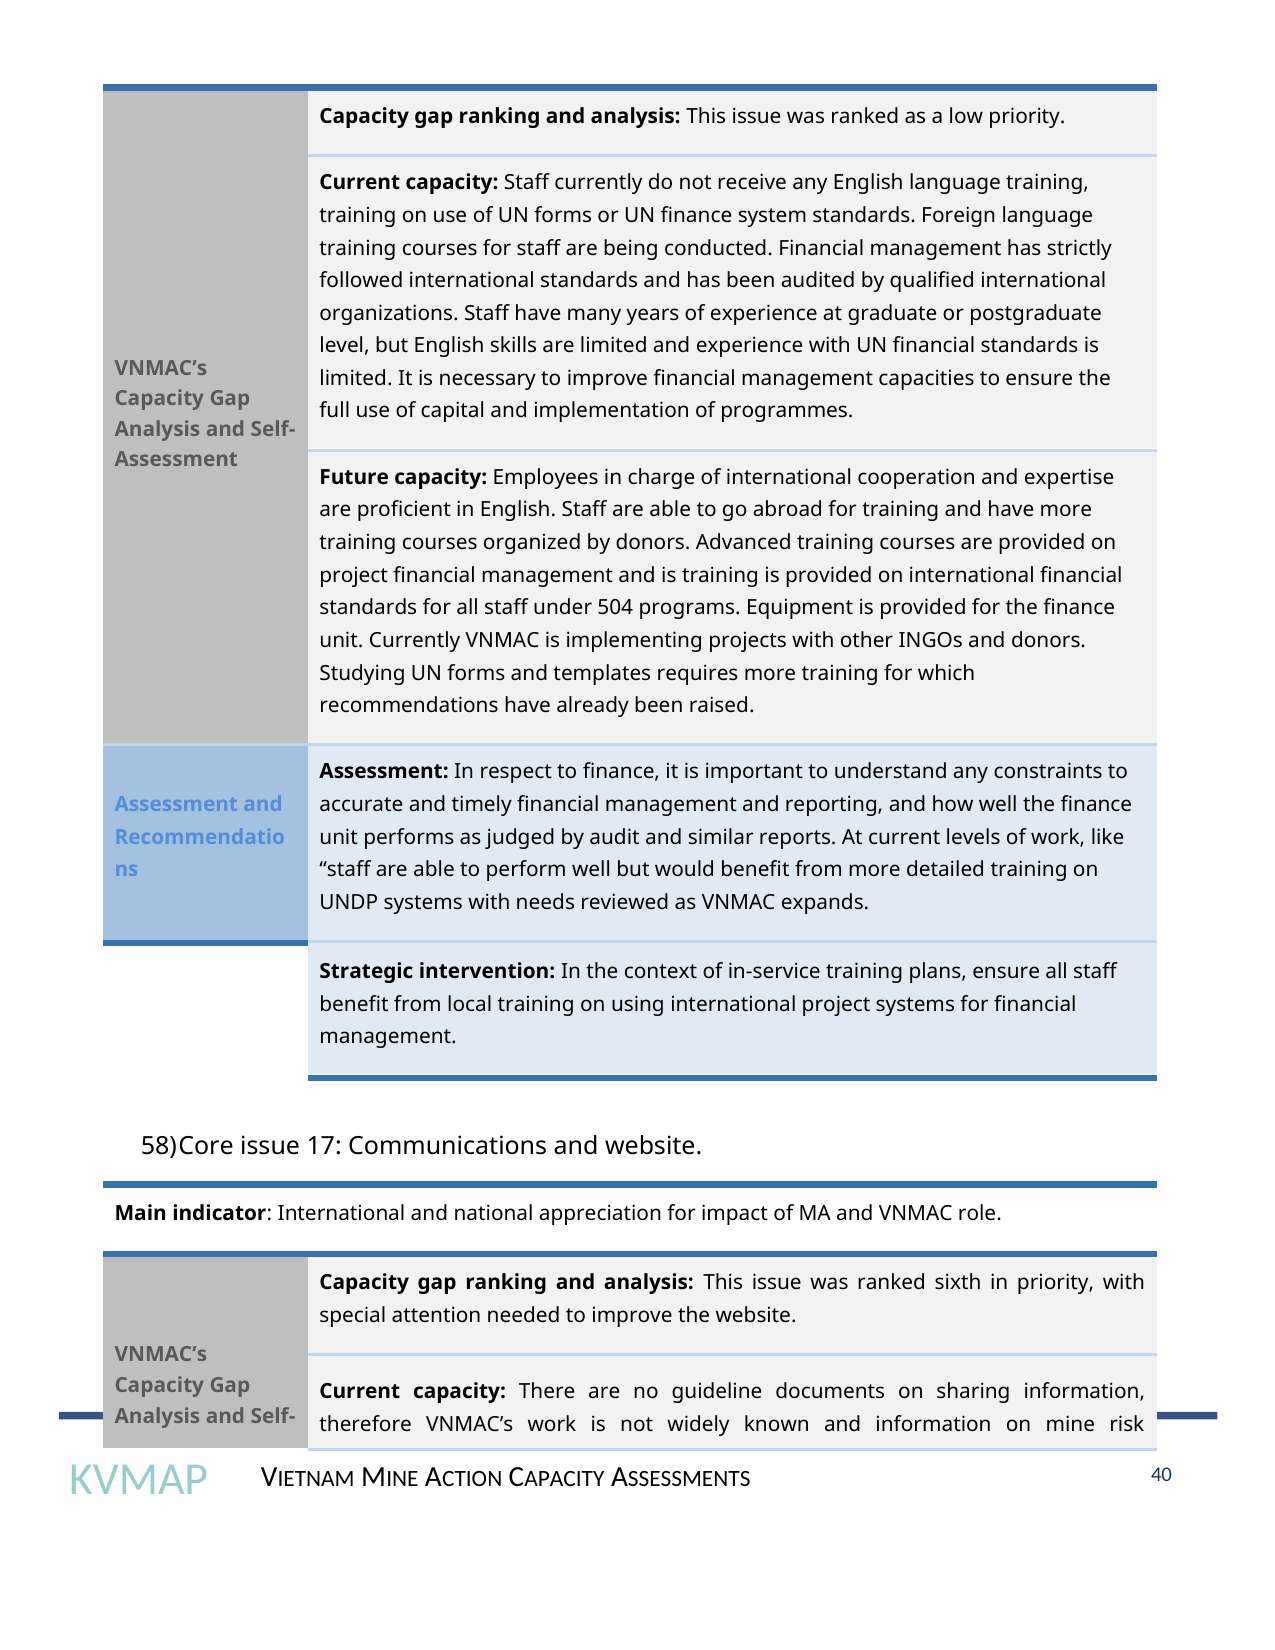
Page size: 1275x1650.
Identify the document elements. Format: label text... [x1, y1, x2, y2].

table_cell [308, 1356, 1157, 1448]
table_cell Current capacity: Staff currently do not receive any English language training, training on use of UN forms or UN finance system standards. Foreign language training courses for staff are being conducted. Financial management has strictly followed international standards and has been audited by qualified international organizations. Staff have many years of experience at graduate or postgraduate level, but English skills are limited and experience with UN financial standards is limited. It is necessary to improve financial management capacities to ensure the full use of capital and implementation of programmes. [308, 157, 1157, 448]
table_cell Assessment and Recommendations [103, 746, 308, 940]
table_cell VNMAC’s Capacity Gap Analysis and Self-Assessment [103, 91, 308, 743]
table_header Main indicator: International and national appreciation for impact of MA and VNMAC role. [103, 1188, 1157, 1251]
table_cell Assessment: In respect to finance, it is important to understand any constraints to accurate and timely financial management and reporting, and how well the finance unit performs as judged by audit and similar reports. At current levels of work, like “staff are able to perform well but would benefit from more detailed training on UNDP systems with needs reviewed as VNMAC expands. [308, 746, 1157, 940]
table_cell Future capacity: Employees in charge of international cooperation and expertise are proficient in English. Staff are able to go abroad for training and have more training courses organized by donors. Advanced training courses are provided on project financial management and is training is provided on international financial standards for all staff under 504 programs. Equipment is provided for the finance unit. Currently VNMAC is implementing projects with other INGOs and donors. Studying UN forms and templates requires more training for which recommendations have already been raised. [308, 452, 1157, 743]
table_cell Capacity gap ranking and analysis: This issue was ranked sixth in priority, with special attention needed to improve the website. [308, 1257, 1157, 1353]
table_cell VNMAC’s Capacity Gap Analysis and Self-Assessment [103, 1257, 308, 1448]
table_cell Strategic intervention: In the context of in-service training plans, ensure all staff benefit from local training on using international project systems for financial management. [308, 943, 1157, 1074]
list Core issue 17: Communications and website. [141, 1128, 1172, 1162]
table_cell Capacity gap ranking and analysis: This issue was ranked as a low priority. [308, 91, 1157, 154]
